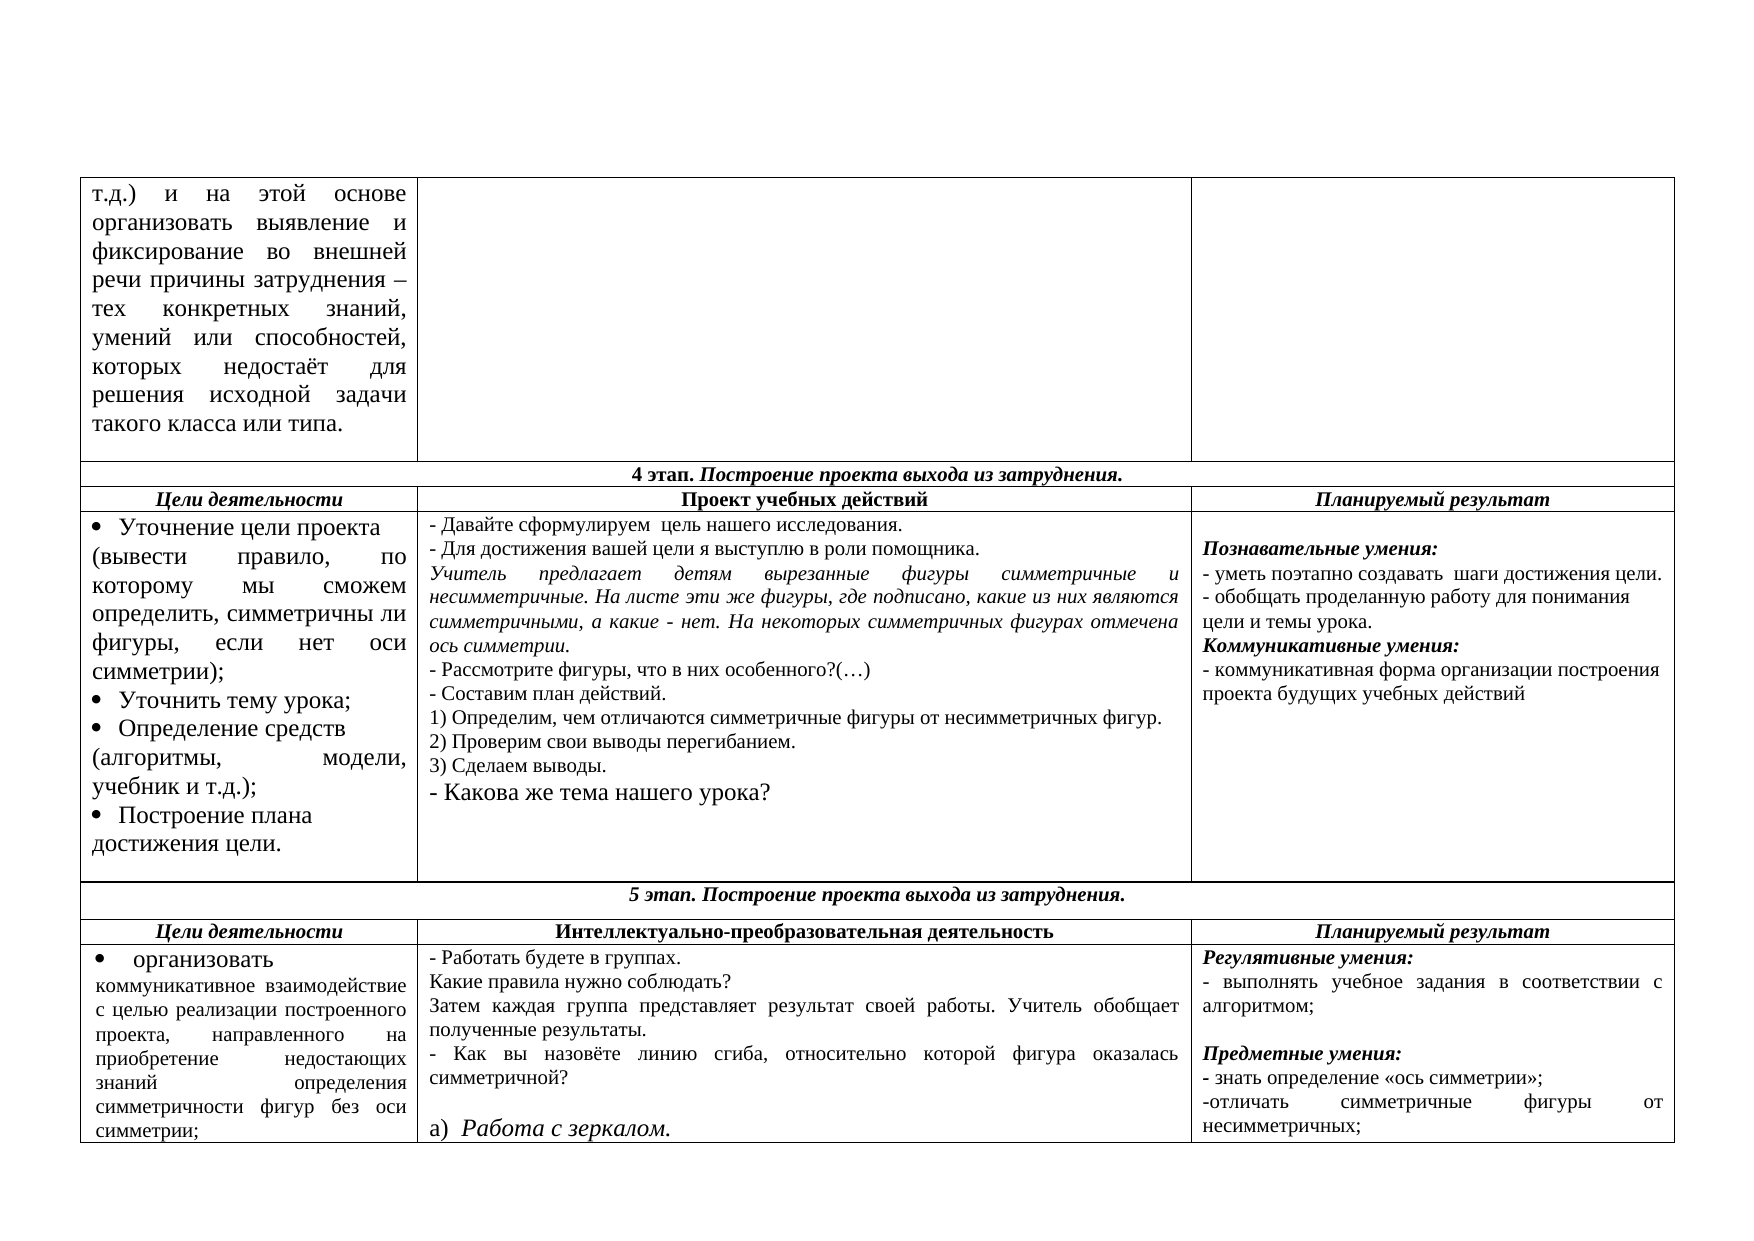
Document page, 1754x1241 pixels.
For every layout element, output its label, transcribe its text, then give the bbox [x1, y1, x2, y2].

table_cell 4 этап. Построение проекта выхода из затруднения. [81, 462, 1674, 486]
table_cell Цели деятельности [81, 920, 417, 943]
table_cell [81, 178, 417, 461]
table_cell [418, 945, 1191, 1142]
table_cell Интеллектуально-преобразовательная деятельность [418, 920, 1191, 943]
table_cell Познавательные умения: - уметь поэтапно создавать шаги достижения цели. - обобщать проделанную работу для понимания цели и темы урока. Коммуникативные умения: - коммуникативная форма организации построения проекта будущих учебных действий [1192, 512, 1674, 881]
table_cell Уточнение цели проекта (вывести правило, по которому мы сможем определить, симметричны ли фигуры, если нет оси симметрии); Уточнить тему урока; Определение средств (алгоритмы, модели, учебник и т.д.); Построение плана достижения цели. [81, 512, 417, 881]
table_cell 5 этап. Построение проекта выхода из затруднения. [81, 883, 1674, 918]
table_cell - Давайте сформулируем цель нашего исследования. - Для достижения вашей цели я выступлю в роли помощника. Учитель предлагает детям вырезанные фигуры симметричные и несимметричные. На листе эти же фигуры, где подписано, какие из них являются симметричными, а какие - нет. На некоторых симметричных фигурах отмечена ось симметрии. - Рассмотрите фигуры, что в них особенного?(…) - Составим план действий. 1) Определим, чем отличаются симметричные фигуры от несимметричных фигур. 2) Проверим свои выводы перегибанием. 3) Сделаем выводы. - Какова же тема нашего урока? [418, 512, 1191, 881]
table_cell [1192, 178, 1674, 461]
table_cell Цели деятельности [81, 487, 417, 511]
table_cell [418, 178, 1191, 461]
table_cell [81, 945, 417, 1142]
table_cell Проект учебных действий [418, 487, 1191, 511]
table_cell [1192, 945, 1674, 1142]
table_cell Планируемый результат [1192, 920, 1674, 943]
table_cell Планируемый результат [1192, 487, 1674, 511]
